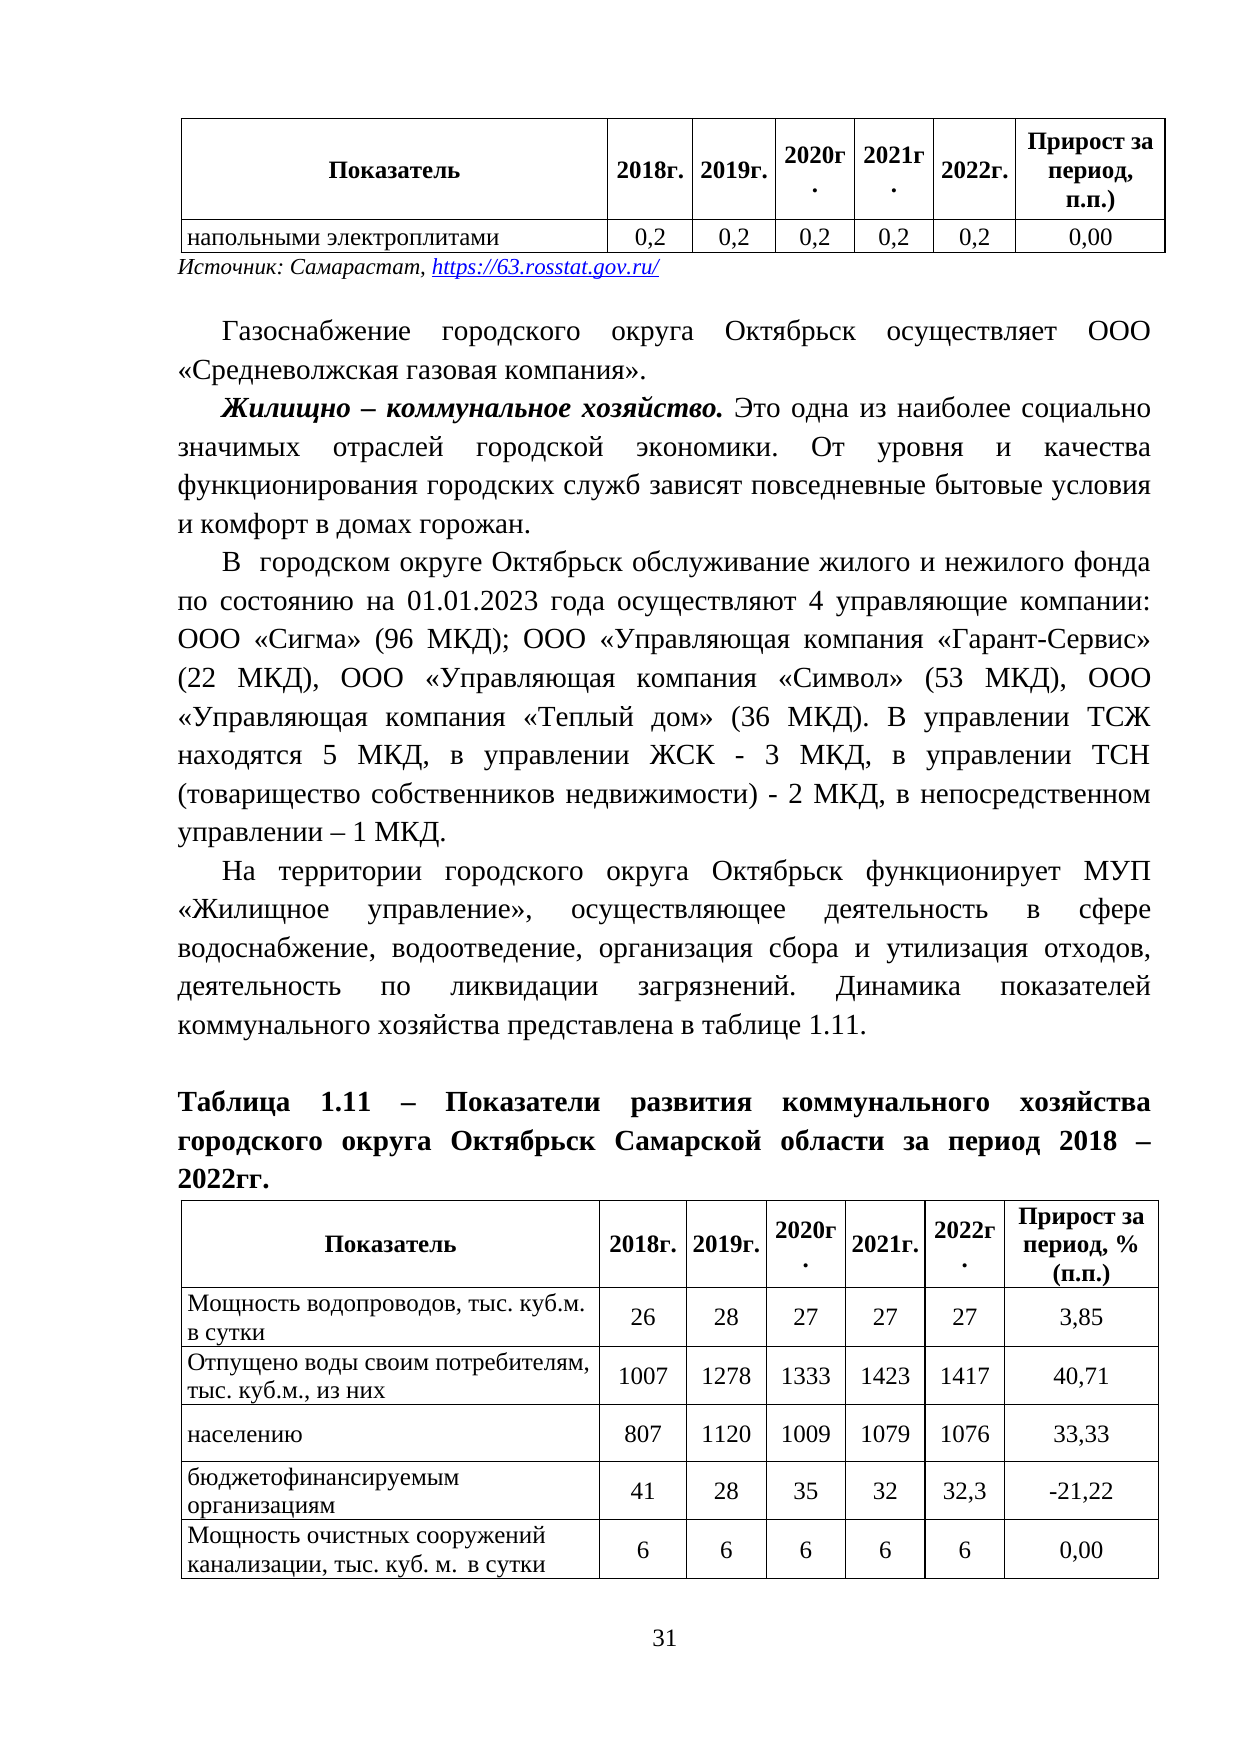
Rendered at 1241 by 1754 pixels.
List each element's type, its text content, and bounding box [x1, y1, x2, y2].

text Газоснабжение городского округа Октябрьск осуществляет ООО «Средневолжская газовая компания». [177, 313, 1152, 385]
table_cell 28 [687, 1288, 766, 1346]
table_cell напольными электроплитами [182, 220, 607, 252]
table_cell 27 [846, 1288, 924, 1346]
table_cell 0,00 [1016, 220, 1164, 252]
table_header Прирост за период, п.п.) [1016, 119, 1164, 219]
table_header 2021г. [846, 1201, 924, 1287]
table_header Показатель [182, 1201, 599, 1287]
text Жилищно – коммунальное хозяйство. Это одна из наиболее социально значимых отраслей городской экономики. От уровня и качества функционирования городских служб зависят повседневные бытовые условия и комфорт в домах горожан. [177, 390, 1152, 539]
table_cell -21,22 [1005, 1462, 1158, 1519]
table_header Показатель [182, 119, 607, 219]
table_cell 1079 [846, 1405, 924, 1461]
table_cell 28 [687, 1462, 766, 1519]
table_cell 0,00 [1005, 1520, 1158, 1578]
table_cell 1076 [926, 1405, 1004, 1461]
table_header 2019г. [693, 119, 775, 219]
text Источник: Самарастат, https://63.rosstat.gov.ru/ [177, 253, 1152, 279]
table_cell 1120 [687, 1405, 766, 1461]
table_cell бюджетофинансируемым организациям [182, 1462, 599, 1519]
table_header 2020г. [776, 119, 854, 219]
table_header 2022г. [926, 1201, 1004, 1287]
table_cell 33,33 [1005, 1405, 1158, 1461]
table_cell 0,2 [608, 220, 692, 252]
table_cell 0,2 [776, 220, 854, 252]
table_cell 6 [687, 1520, 766, 1578]
table_cell 1333 [767, 1347, 845, 1404]
table_cell 27 [767, 1288, 845, 1346]
table_cell 1423 [846, 1347, 924, 1404]
table_cell 1278 [687, 1347, 766, 1404]
table_header 2022г. [934, 119, 1015, 219]
table_cell 0,2 [855, 220, 933, 252]
table_cell 40,71 [1005, 1347, 1158, 1404]
table_cell 1009 [767, 1405, 845, 1461]
table_cell 3,85 [1005, 1288, 1158, 1346]
table_cell 6 [600, 1520, 686, 1578]
table_cell 1417 [926, 1347, 1004, 1404]
table_cell 6 [767, 1520, 845, 1578]
table_header 2018г. [600, 1201, 686, 1287]
table_cell 0,2 [934, 220, 1015, 252]
table_cell Отпущено воды своим потребителям, тыс. куб.м., из них [182, 1347, 599, 1404]
text В городском округе Октябрьск обслуживание жилого и нежилого фонда по состоянию на 01.01.2023 года осуществляют 4 управляющие компании: ООО «Сигма» (96 МКД); ООО «Управляющая компания «Гарант-Сервис» (22 МКД), ООО «Управляющая компания «Символ» (53 МКД), ООО «Управляющая компания «Теплый дом» (36 МКД). В управлении ТСЖ находятся 5 МКД, в управлении ЖСК - 3 МКД, в управлении ТСН (товарищество собственников недвижимости) - 2 МКД, в непосредственном управлении – 1 МКД. [177, 544, 1152, 848]
table_cell 35 [767, 1462, 845, 1519]
table_cell 807 [600, 1405, 686, 1461]
table_cell 6 [926, 1520, 1004, 1578]
table_cell 27 [926, 1288, 1004, 1346]
table_header 2021г. [855, 119, 933, 219]
table_cell Мощность очистных сооружений канализации, тыс. куб. м. в сутки [182, 1520, 599, 1578]
table_cell 1007 [600, 1347, 686, 1404]
table_header 2019г. [687, 1201, 766, 1287]
table_cell населению [182, 1405, 599, 1461]
table_cell 41 [600, 1462, 686, 1519]
table_cell Мощность водопроводов, тыс. куб.м. в сутки [182, 1288, 599, 1346]
table_header Прирост за период, % (п.п.) [1005, 1201, 1158, 1287]
table_cell 6 [846, 1520, 924, 1578]
table_cell 32 [846, 1462, 924, 1519]
text На территории городского округа Октябрьск функционирует МУП «Жилищное управление», осуществляющее деятельность в сфере водоснабжение, водоотведение, организация сбора и утилизация отходов, деятельность по ликвидации загрязнений. Динамика показателей коммунального хозяйства представлена в таблице 1.11. [177, 853, 1152, 1041]
table_cell 26 [600, 1288, 686, 1346]
text Таблица 1.11 – Показатели развития коммунального хозяйства городского округа Октябрьск Самарской области за период 2018 – 2022гг. [177, 1084, 1152, 1195]
table_cell 32,3 [926, 1462, 1004, 1519]
table_header 2018г. [608, 119, 692, 219]
table_cell 0,2 [693, 220, 775, 252]
table_header 2020г. [767, 1201, 845, 1287]
